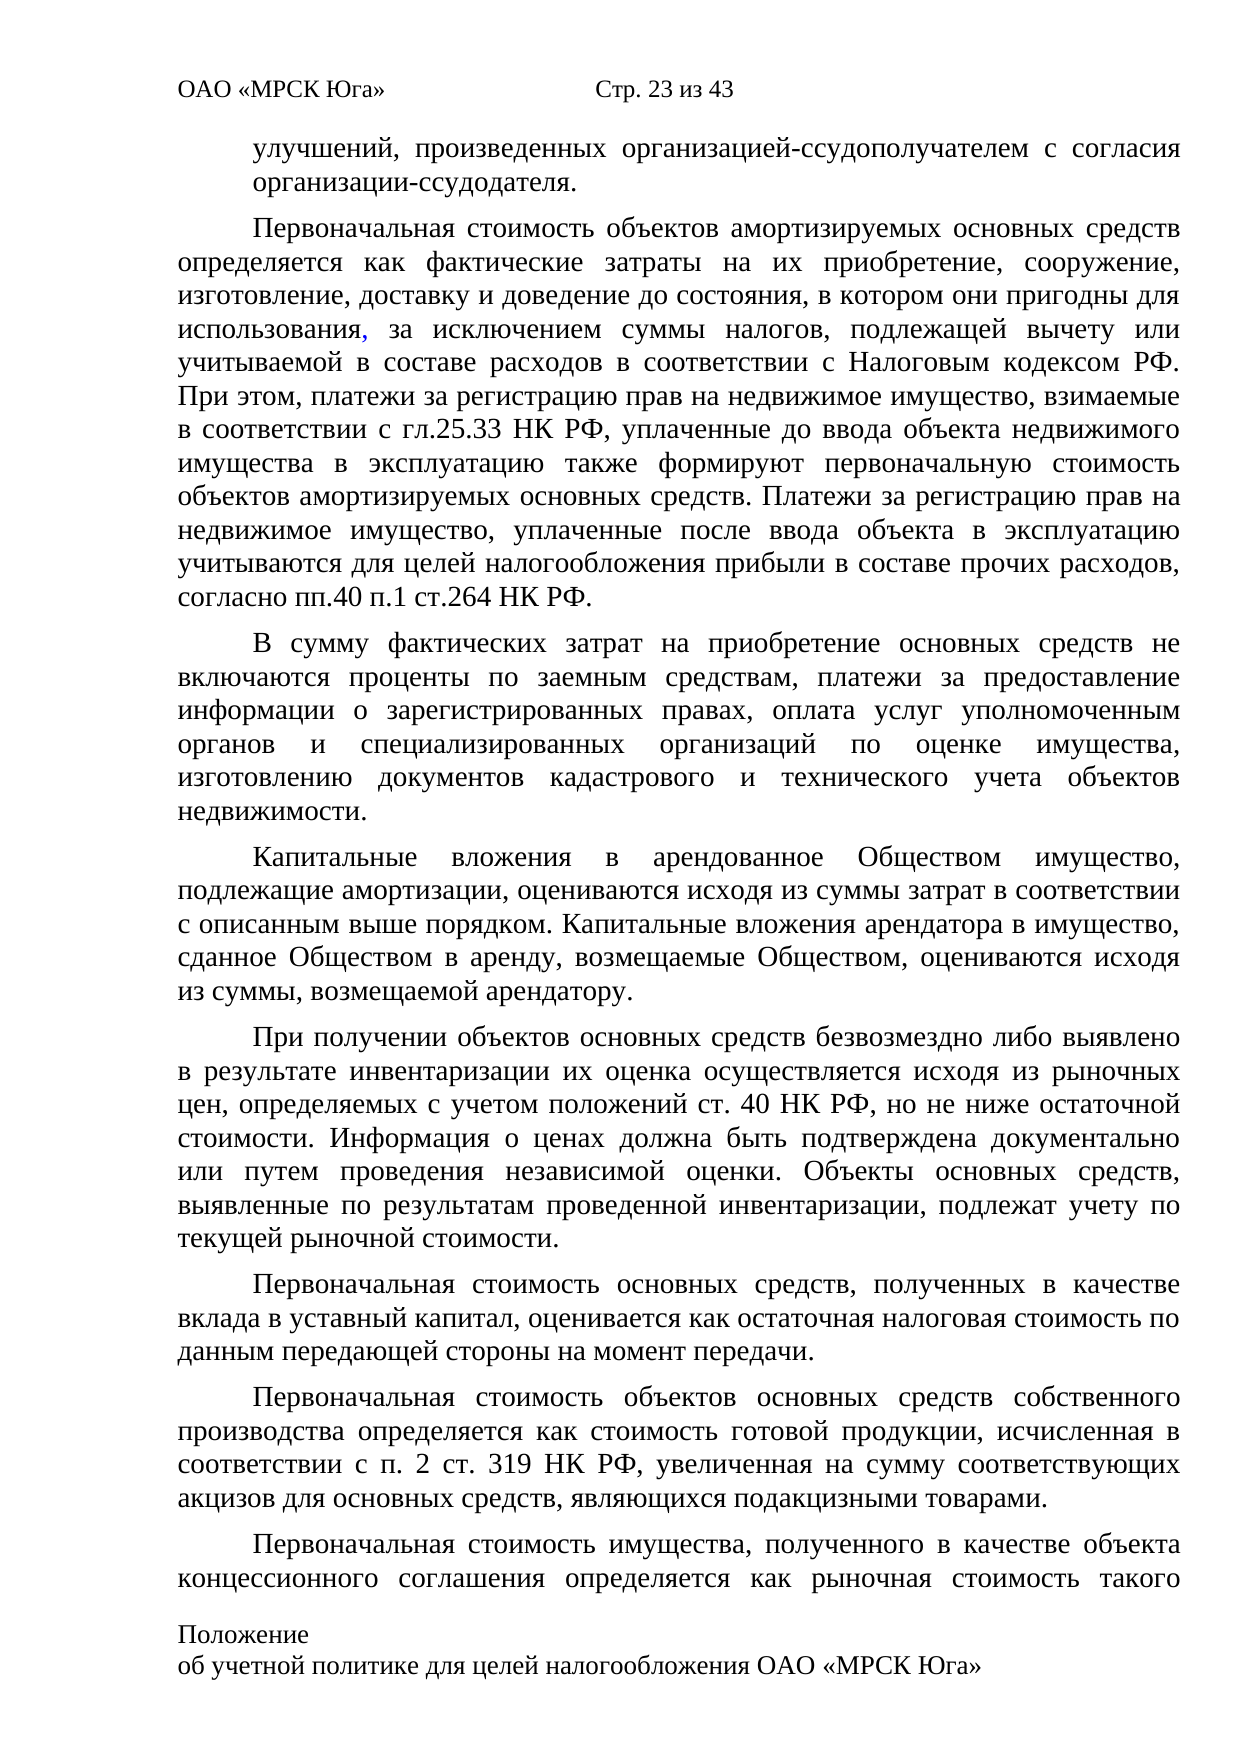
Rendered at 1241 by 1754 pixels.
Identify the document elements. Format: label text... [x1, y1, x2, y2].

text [177, 1526, 1181, 1593]
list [215, 131, 1181, 198]
text Первоначальная стоимость объектов основных средств собственного производства определяется как стоимость готовой продукции, исчисленная в соответствии с п. 2 ст. 319 НК РФ, увеличенная на сумму соответствующих акцизов для основных средств, являющихся подакцизными товарами. [177, 1379, 1181, 1514]
text Капитальные вложения в арендованное Обществом имущество, подлежащие амортизации, оцениваются исходя из суммы затрат в соответствии с описанным выше порядком. Капитальные вложения арендатора в имущество, сданное Обществом в аренду, возмещаемые Обществом, оцениваются исходя из суммы, возмещаемой арендатору. [177, 839, 1181, 1007]
text Первоначальная стоимость основных средств, полученных в качестве вклада в уставный капитал, оценивается как остаточная налоговая стоимость по данным передающей стороны на момент передачи. [177, 1266, 1181, 1367]
text В сумму фактических затрат на приобретение основных средств не включаются проценты по заемным средствам, платежи за предоставление информации о зарегистрированных правах, оплата услуг уполномоченным органов и специализированных организаций по оценке имущества, изготовлению документов кадастрового и технического учета объектов недвижимости. [177, 625, 1181, 826]
text При получении объектов основных средств безвозмездно либо выявлено в результате инвентаризации их оценка осуществляется исходя из рыночных цен, определяемых с учетом положений ст. 40 НК РФ, но не ниже остаточной стоимости. Информация о ценах должна быть подтверждена документально или путем проведения независимой оценки. Объекты основных средств, выявленные по результатам проведенной инвентаризации, подлежат учету по текущей рыночной стоимости. [177, 1019, 1181, 1254]
text Первоначальная стоимость объектов амортизируемых основных средств определяется как фактические затраты на их приобретение, сооружение, изготовление, доставку и доведение до состояния, в котором они пригодны для использования, за исключением суммы налогов, подлежащей вычету или учитываемой в составе расходов в соответствии с Налоговым кодексом РФ. При этом, платежи за регистрацию прав на недвижимое имущество, взимаемые в соответствии с гл.25.33 НК РФ, уплаченные до ввода объекта недвижимого имущества в эксплуатацию также формируют первоначальную стоимость объектов амортизируемых основных средств. Платежи за регистрацию прав на недвижимое имущество, уплаченные после ввода объекта в эксплуатацию учитываются для целей налогообложения прибыли в составе прочих расходов, согласно пп.40 п.1 ст.264 НК РФ. [177, 210, 1181, 613]
